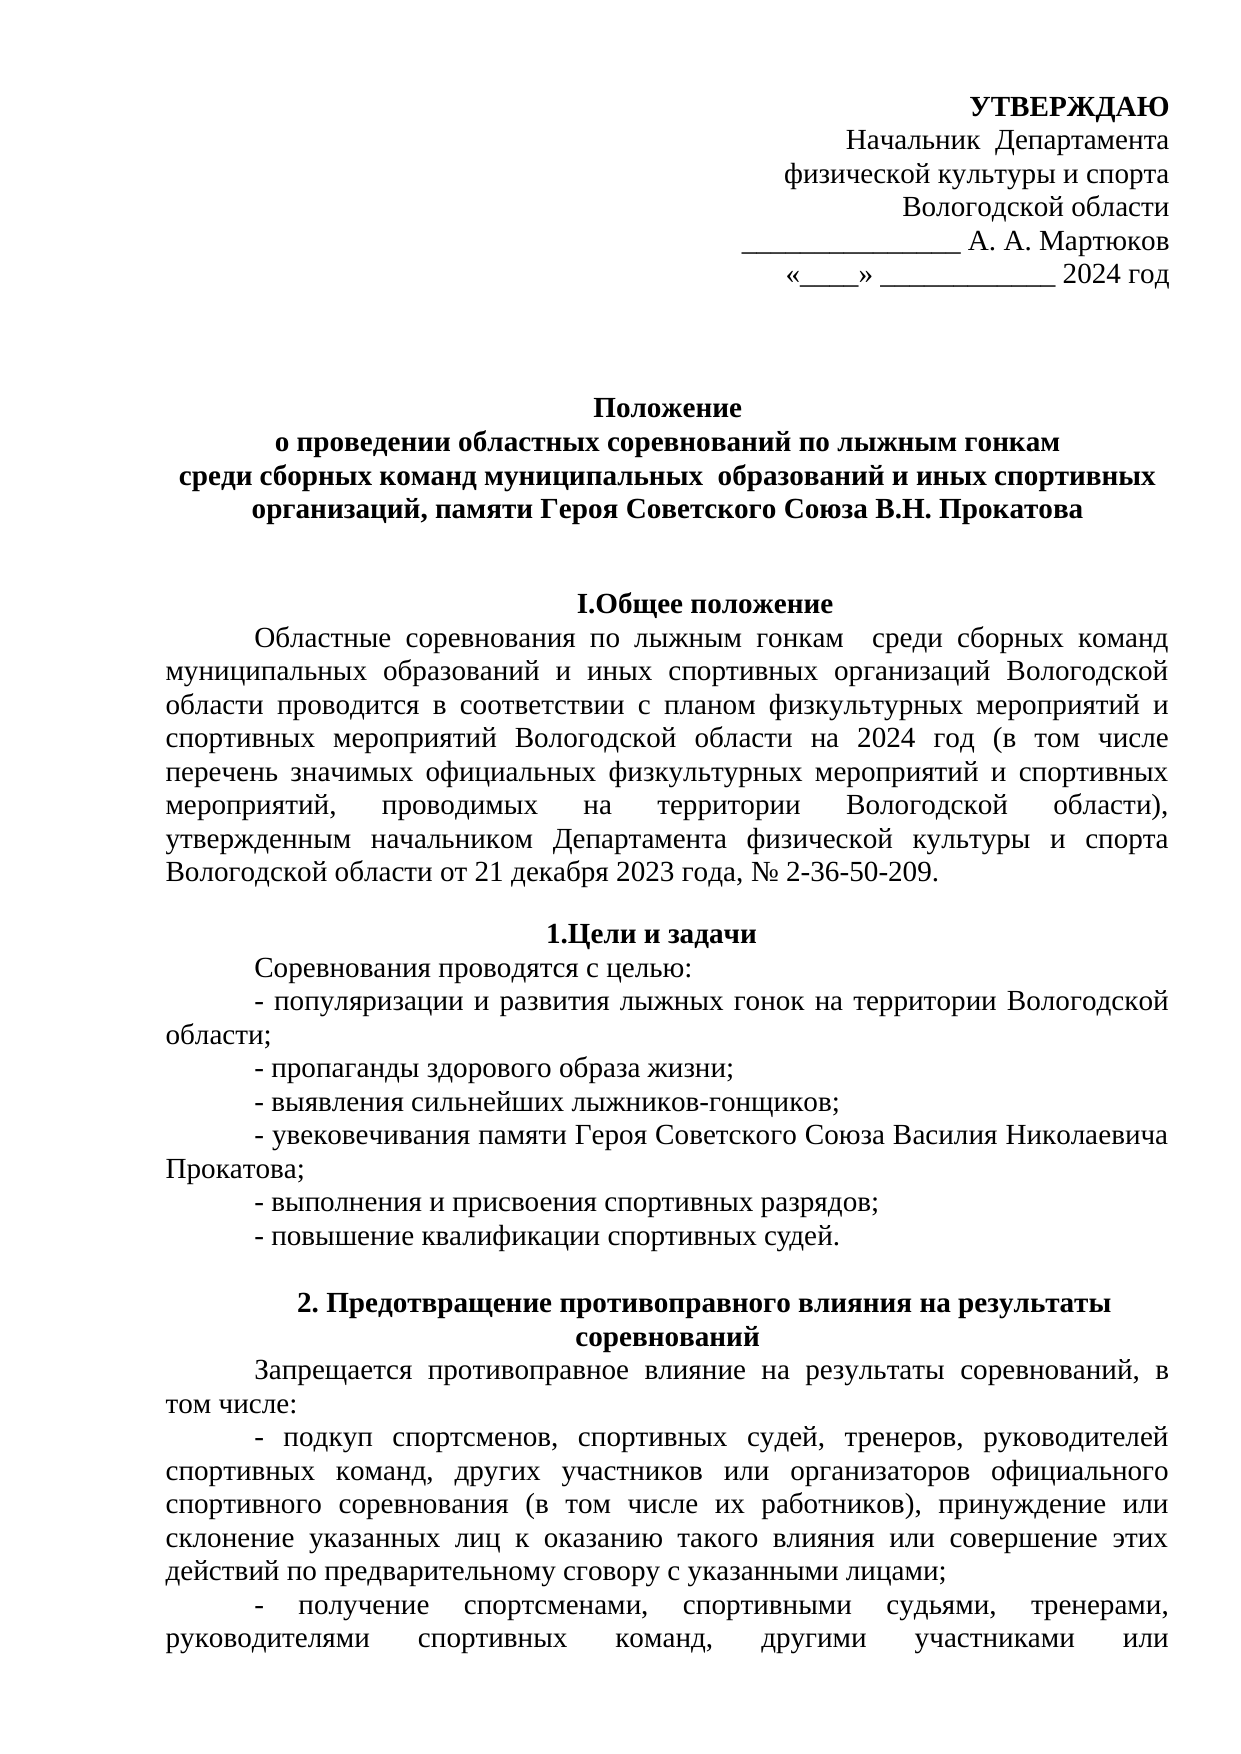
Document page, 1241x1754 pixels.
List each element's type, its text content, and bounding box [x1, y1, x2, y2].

text - подкуп спортсменов, спортивных судей, тренеров, руководителей спортивных команд, других участников или организаторов официального спортивного соревнования (в том числе их работников), принуждение или склонение указанных лиц к оказанию такого влияния или совершение этих действий по предварительному сговору с указанными лицами; [165, 1419, 1169, 1587]
text «____» ____________ 2024 год [165, 256, 1169, 290]
text 2. Предотвращение противоправного влияния на результаты соревнований [165, 1285, 1169, 1352]
list I.Общее положение [240, 586, 1169, 620]
text физической культуры и спорта [165, 156, 1169, 189]
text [165, 1587, 1169, 1654]
text - выявления сильнейших лыжников-гонщиков; [165, 1084, 1169, 1117]
text Соревнования проводятся с целью: [165, 950, 1169, 983]
text - увековечивания памяти Героя Советского Союза Василия Николаевича Прокатова; [165, 1117, 1169, 1184]
text - пропаганды здорового образа жизни; [165, 1050, 1169, 1084]
text - выполнения и присвоения спортивных разрядов; [165, 1184, 1169, 1218]
text Начальник Департамента [165, 122, 1169, 156]
list Областные соревнования по лыжным гонкам среди сборных команд муниципальных образований и иных спортивных организаций Вологодской области проводится в соответствии с планом физкультурных мероприятий и спортивных мероприятий Вологодской области на 2024 год (в том числе перечень значимых официальных физкультурных мероприятий и спортивных мероприятий, проводимых на территории Вологодской области), утвержденным начальником Департамента физической культуры и спорта Вологодской области от 21 декабря 2023 года, № 2-36-50-209. [165, 620, 1169, 888]
text УТВЕРЖДАЮ [165, 89, 1169, 122]
text среди сборных команд муниципальных образований и иных спортивных организаций, памяти Героя Советского Союза В.Н. Прокатова [165, 458, 1169, 525]
text - повышение квалификации спортивных судей. [165, 1218, 1169, 1252]
text Вологодской области [165, 189, 1169, 223]
text Запрещается противоправное влияние на результаты соревнований, в том числе: [165, 1352, 1169, 1419]
text Положение [165, 391, 1169, 424]
text - популяризации и развития лыжных гонок на территории Вологодской области; [165, 983, 1169, 1050]
text о проведении областных соревнований по лыжным гонкам [165, 424, 1169, 458]
text _______________ А. А. Мартюков [165, 223, 1169, 256]
list 1.Цели и задачи [165, 916, 1169, 950]
